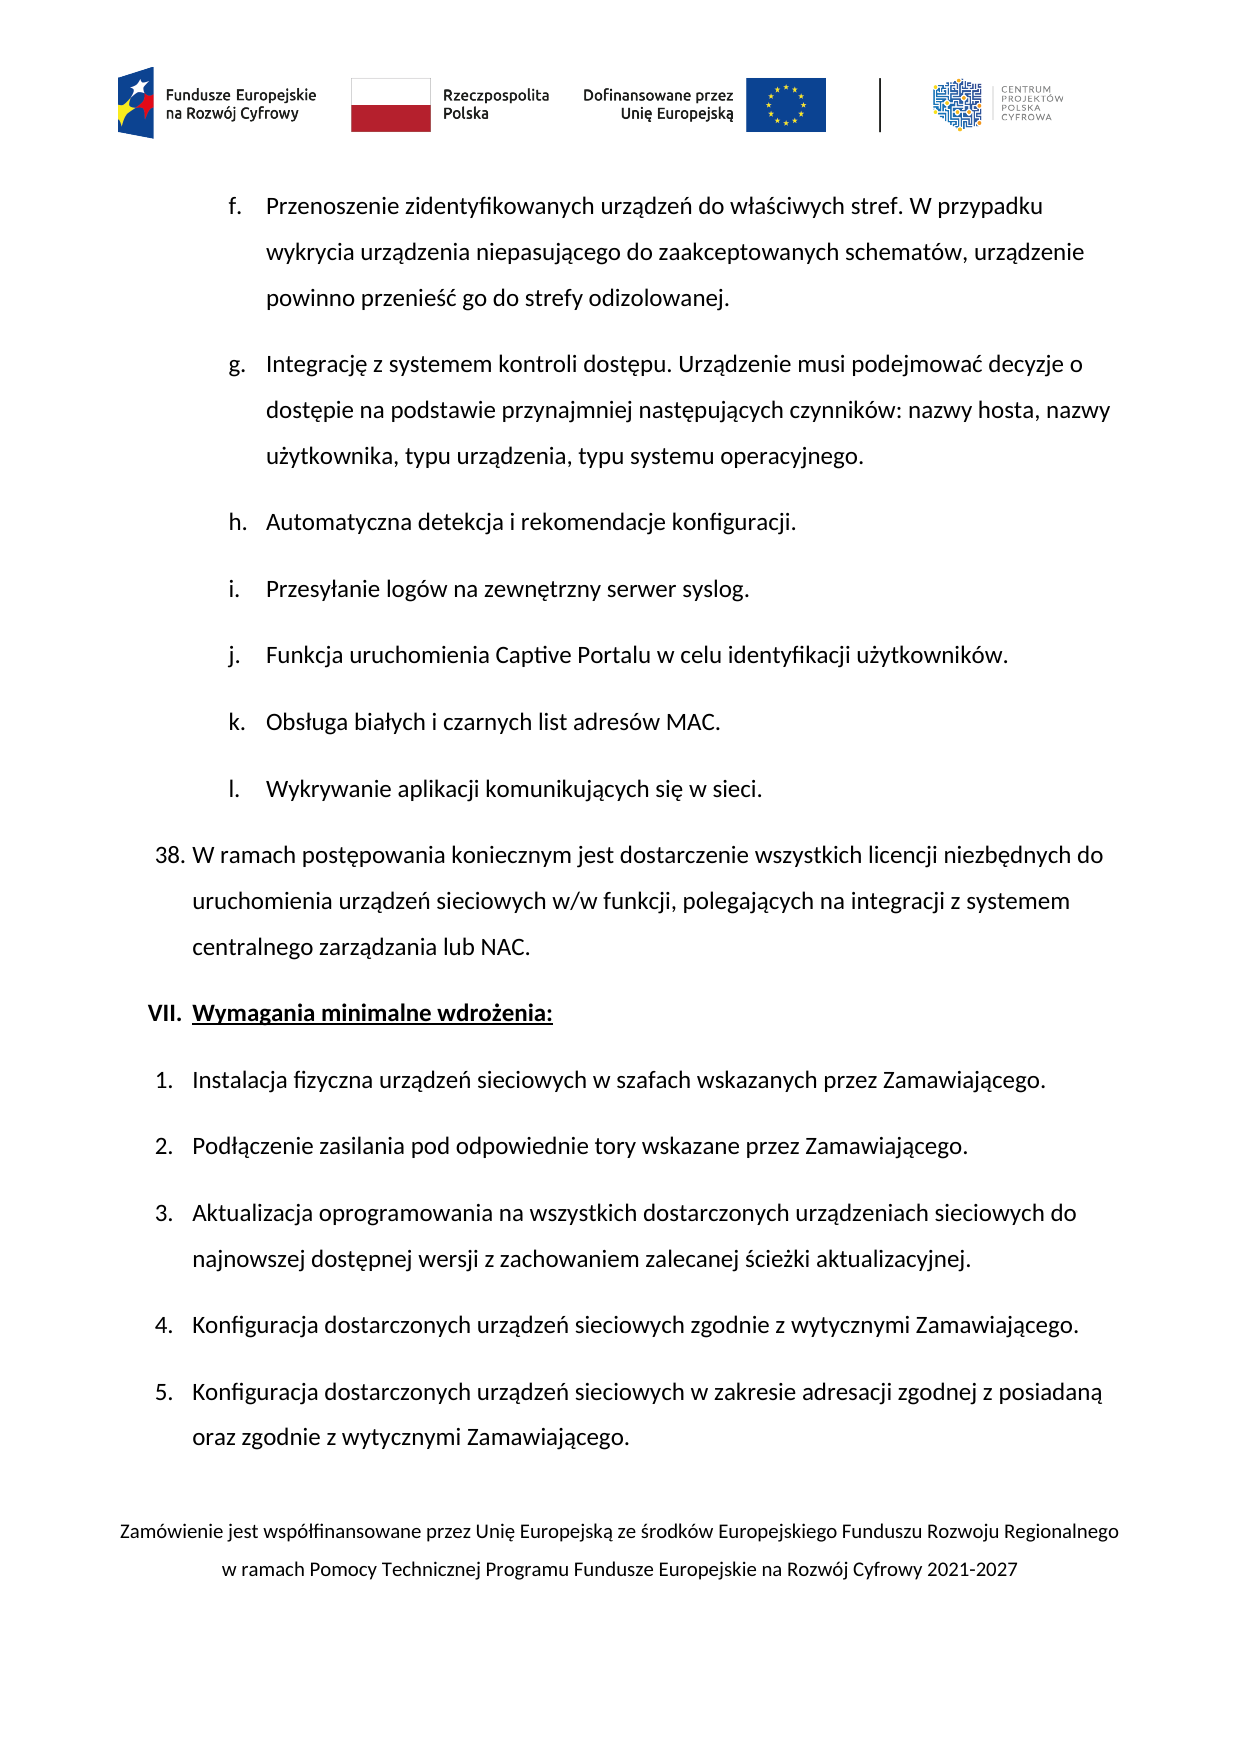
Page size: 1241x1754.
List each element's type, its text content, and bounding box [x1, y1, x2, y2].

list W ramach postępowania koniecznym jest dostarczenie wszystkich licencji niezbędnych do uruchomienia urządzeń sieciowych w/w funkcji, polegających na integracji z systemem centralnego zarządzania lub NAC. [154, 839, 1122, 961]
list Funkcja uruchomienia Captive Portalu w celu identyfikacji użytkowników. [228, 639, 1122, 670]
list Wykrywanie aplikacji komunikujących się w sieci. [228, 773, 1122, 803]
list Przenoszenie zidentyfikowanych urządzeń do właściwych stref. W przypadku wykrycia urządzenia niepasującego do zaakceptowanych schematów, urządzenie powinno przenieść go do strefy odizolowanej. [228, 190, 1122, 312]
list Aktualizacja oprogramowania na wszystkich dostarczonych urządzeniach sieciowych do najnowszej dostępnej wersji z zachowaniem zalecanej ścieżki aktualizacyjnej. [154, 1197, 1122, 1273]
picture [118, 67, 1064, 139]
list Integrację z systemem kontroli dostępu. Urządzenie musi podejmować decyzje o dostępie na podstawie przynajmniej następujących czynników: nazwy hosta, nazwy użytkownika, typu urządzenia, typu systemu operacyjnego. [228, 348, 1122, 470]
list Konfiguracja dostarczonych urządzeń sieciowych w zakresie adresacji zgodnej z posiadaną oraz zgodnie z wytycznymi Zamawiającego. [154, 1376, 1122, 1452]
list Przesyłanie logów na zewnętrzny serwer syslog. [228, 573, 1122, 603]
list Obsługa białych i czarnych list adresów MAC. [228, 706, 1122, 737]
list Instalacja fizyczna urządzeń sieciowych w szafach wskazanych przez Zamawiającego. [154, 1064, 1122, 1094]
list Podłączenie zasilania pod odpowiednie tory wskazane przez Zamawiającego. [154, 1130, 1122, 1161]
list Konfiguracja dostarczonych urządzeń sieciowych zgodnie z wytycznymi Zamawiającego. [154, 1309, 1122, 1340]
list Wymagania minimalne wdrożenia: [148, 997, 1122, 1028]
list Automatyczna detekcja i rekomendacje konfiguracji. [228, 506, 1122, 537]
